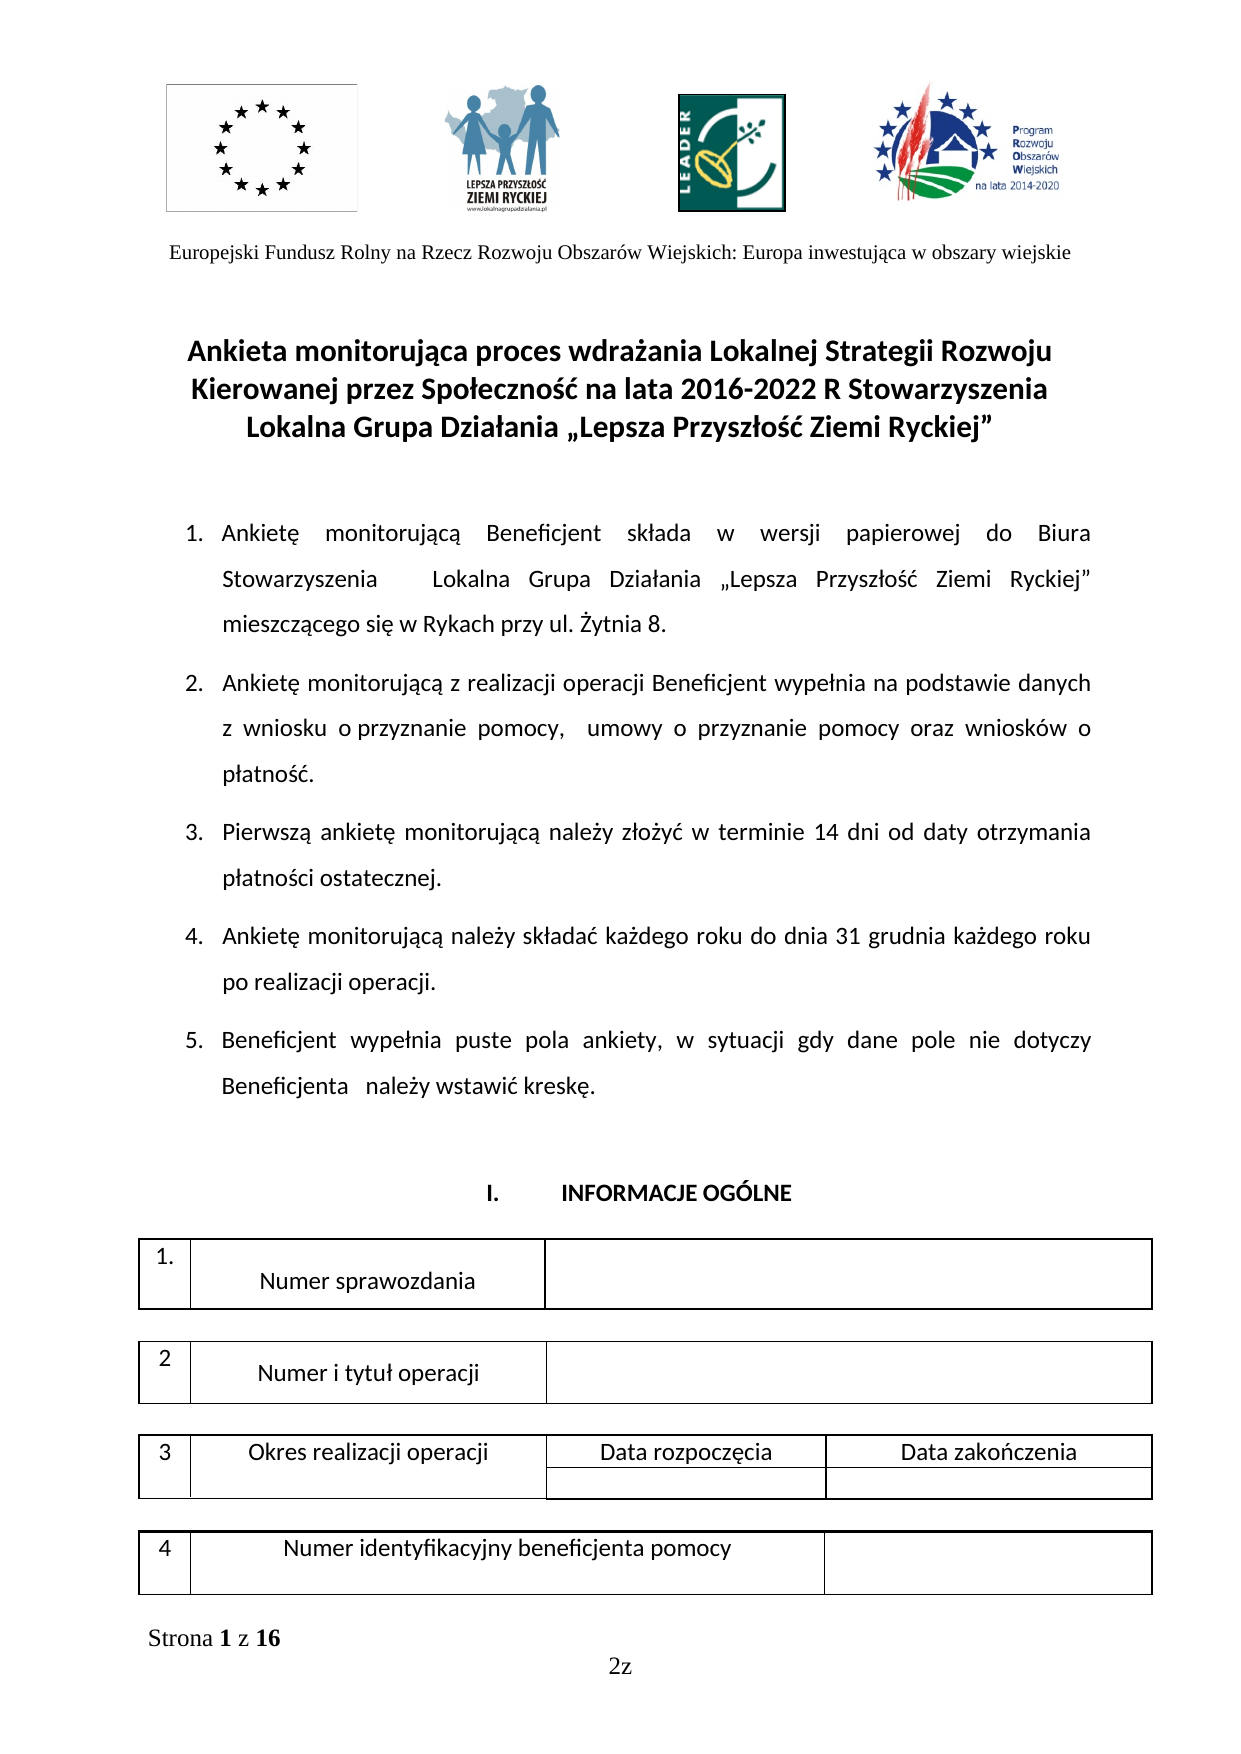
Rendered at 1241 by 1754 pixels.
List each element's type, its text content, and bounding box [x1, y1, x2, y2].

picture [166, 84, 358, 212]
list Ankietę monitorującą z realizacji operacji Beneficjent wypełnia na podstawie danych z wniosku o przyznanie pomocy, umowy o przyznanie pomocy oraz wniosków o płatność. [185, 667, 1093, 789]
table_header [546, 1240, 1151, 1308]
table_cell [547, 1468, 825, 1498]
table_header Numer identyfikacyjny beneficjenta pomocy [191, 1533, 824, 1593]
table_header Okres realizacji operacji [191, 1436, 546, 1498]
list INFORMACJE OGÓLNE [185, 1177, 1093, 1207]
table_header Numer sprawozdania [191, 1240, 544, 1308]
picture [444, 85, 560, 212]
table_header 4 [140, 1533, 190, 1593]
table_header 1. [140, 1240, 190, 1308]
table_header Numer i tytuł operacji [191, 1342, 546, 1403]
table_header [825, 1533, 1151, 1593]
list Ankietę monitorującą Beneficjent składa w wersji papierowej do Biura Stowarzyszenia Lokalna Grupa Działania „Lepsza Przyszłość Ziemi Ryckiej” mieszczącego się w Rykach przy ul. Żytnia 8. [185, 517, 1093, 639]
table_header Data zakończenia [827, 1436, 1151, 1467]
table_header [547, 1342, 1151, 1403]
picture [866, 73, 1074, 212]
text 5. Beneficjent wypełnia puste pola ankiety, w sytuacji gdy dane pole nie dotyczy Beneficjenta należy wstawić kreskę. [185, 1024, 1093, 1101]
table_header Data rozpoczęcia [547, 1436, 825, 1467]
list Ankietę monitorującą należy składać każdego roku do dnia 31 grudnia każdego roku po realizacji operacji. [185, 920, 1093, 997]
table_cell [827, 1468, 1151, 1498]
list Pierwszą ankietę monitorującą należy złożyć w terminie 14 dni od daty otrzymania płatności ostatecznej. [185, 816, 1093, 893]
text Ankieta monitorująca proces wdrażania Lokalnej Strategii Rozwoju Kierowanej przez Społeczność na lata 2016-2022 R Stowarzyszenia Lokalna Grupa Działania „Lepsza Przyszłość Ziemi Ryckiej” [148, 331, 1093, 445]
table_header 2 [140, 1342, 190, 1403]
table_header 3 [140, 1436, 191, 1498]
